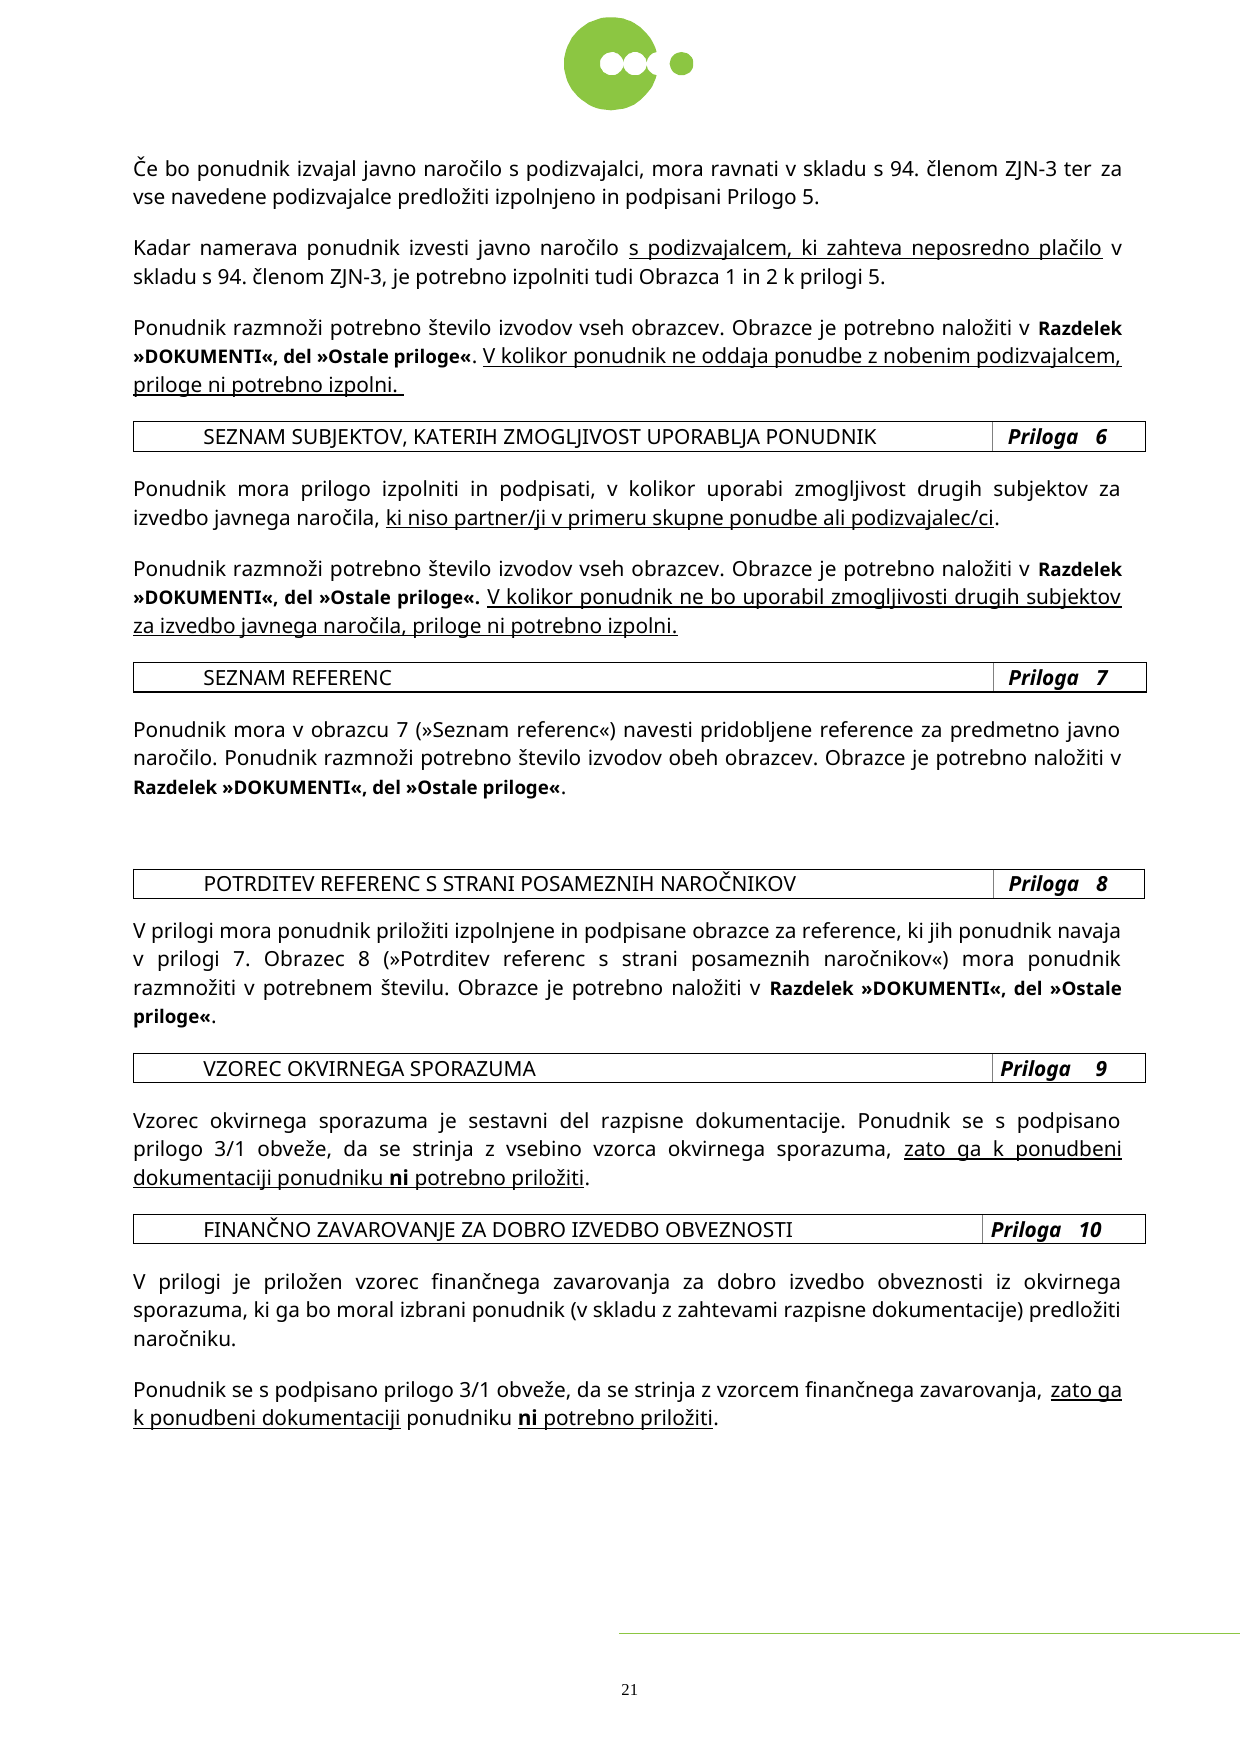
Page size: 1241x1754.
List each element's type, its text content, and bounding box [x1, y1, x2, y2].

table_header FINANČNO ZAVAROVANJE ZA DOBRO IZVEDBO OBVEZNOSTI [196, 1215, 982, 1243]
text Kadar namerava ponudnik izvesti javno naročilo s podizvajalcem, ki zahteva neposredno plačilo v skladu s 94. členom ZJN-3, je potrebno izpolniti tudi Obrazca 1 in 2 k prilogi 5. [133, 233, 1122, 290]
table_header SEZNAM SUBJEKTOV, KATERIH ZMOGLJIVOST UPORABLJA PONUDNIK [196, 422, 992, 451]
text Vzorec okvirnega sporazuma je sestavni del razpisne dokumentacije. Ponudnik se s podpisano prilogo 3/1 obveže, da se strinja z vsebino vzorca okvirnega sporazuma, zato ga k ponudbeni dokumentaciji ponudniku ni potrebno priložiti. [133, 1106, 1122, 1191]
table_header Priloga [994, 870, 1088, 898]
table_header Priloga [993, 422, 1088, 451]
table_header [134, 663, 196, 691]
text Ponudnik mora prilogo izpolniti in podpisati, v kolikor uporabi zmogljivost drugih subjektov za izvedbo javnega naročila, ki niso partner/ji v primeru skupne ponudbe ali podizvajalec/ci. [133, 474, 1122, 531]
text Če bo ponudnik izvajal javno naročilo s podizvajalci, mora ravnati v skladu s 94. členom ZJN-3 ter za vse navedene podizvajalce predložiti izpolnjeno in podpisani Prilogo 5. [133, 154, 1122, 211]
text Ponudnik razmnoži potrebno število izvodov vseh obrazcev. Obrazce je potrebno naložiti v Razdelek »DOKUMENTI«, del »Ostale priloge«. V kolikor ponudnik ne oddaja ponudbe z nobenim podizvajalcem, priloge ni potrebno izpolni. [133, 313, 1122, 398]
table_header Priloga [983, 1215, 1071, 1243]
table_header SEZNAM REFERENC [196, 663, 993, 691]
text V prilogi mora ponudnik priložiti izpolnjene in podpisane obrazce za reference, ki jih ponudnik navaja v prilogi 7. Obrazec 8 (»Potrditev referenc s strani posameznih naročnikov«) mora ponudnik razmnožiti v potrebnem številu. Obrazce je potrebno naložiti v Razdelek »DOKUMENTI«, del »Ostale priloge«. [133, 916, 1122, 1030]
text Ponudnik mora v obrazcu 7 (»Seznam referenc«) navesti pridobljene reference za predmetno javno naročilo. Ponudnik razmnoži potrebno število izvodov obeh obrazcev. Obrazce je potrebno naložiti v Razdelek »DOKUMENTI«, del »Ostale priloge«. [133, 715, 1122, 800]
table_header Priloga [993, 1054, 1088, 1082]
text Ponudnik razmnoži potrebno število izvodov vseh obrazcev. Obrazce je potrebno naložiti v Razdelek »DOKUMENTI«, del »Ostale priloge«. V kolikor ponudnik ne bo uporabil zmogljivosti drugih subjektov za izvedbo javnega naročila, priloge ni potrebno izpolni. [133, 554, 1122, 639]
table_header VZOREC OKVIRNEGA SPORAZUMA [196, 1054, 992, 1082]
table_header [134, 422, 196, 451]
table_header 7 [1089, 663, 1146, 691]
table_header 10 [1071, 1215, 1145, 1243]
text Ponudnik se s podpisano prilogo 3/1 obveže, da se strinja z vzorcem finančnega zavarovanja, zato ga k ponudbeni dokumentaciji ponudniku ni potrebno priložiti. [133, 1375, 1122, 1432]
table_header Priloga [994, 663, 1088, 691]
table_header [134, 1054, 196, 1082]
text V prilogi je priložen vzorec finančnega zavarovanja za dobro izvedbo obveznosti iz okvirnega sporazuma, ki ga bo moral izbrani ponudnik (v skladu z zahtevami razpisne dokumentacije) predložiti naročniku. [133, 1267, 1122, 1352]
table_header [134, 870, 196, 898]
table_header [134, 1215, 196, 1243]
table_header 8 [1089, 870, 1144, 898]
table_header 6 [1088, 422, 1145, 451]
table_header POTRDITEV REFERENC S STRANI POSAMEZNIH NAROČNIKOV [196, 870, 993, 898]
table_header 9 [1088, 1054, 1145, 1082]
